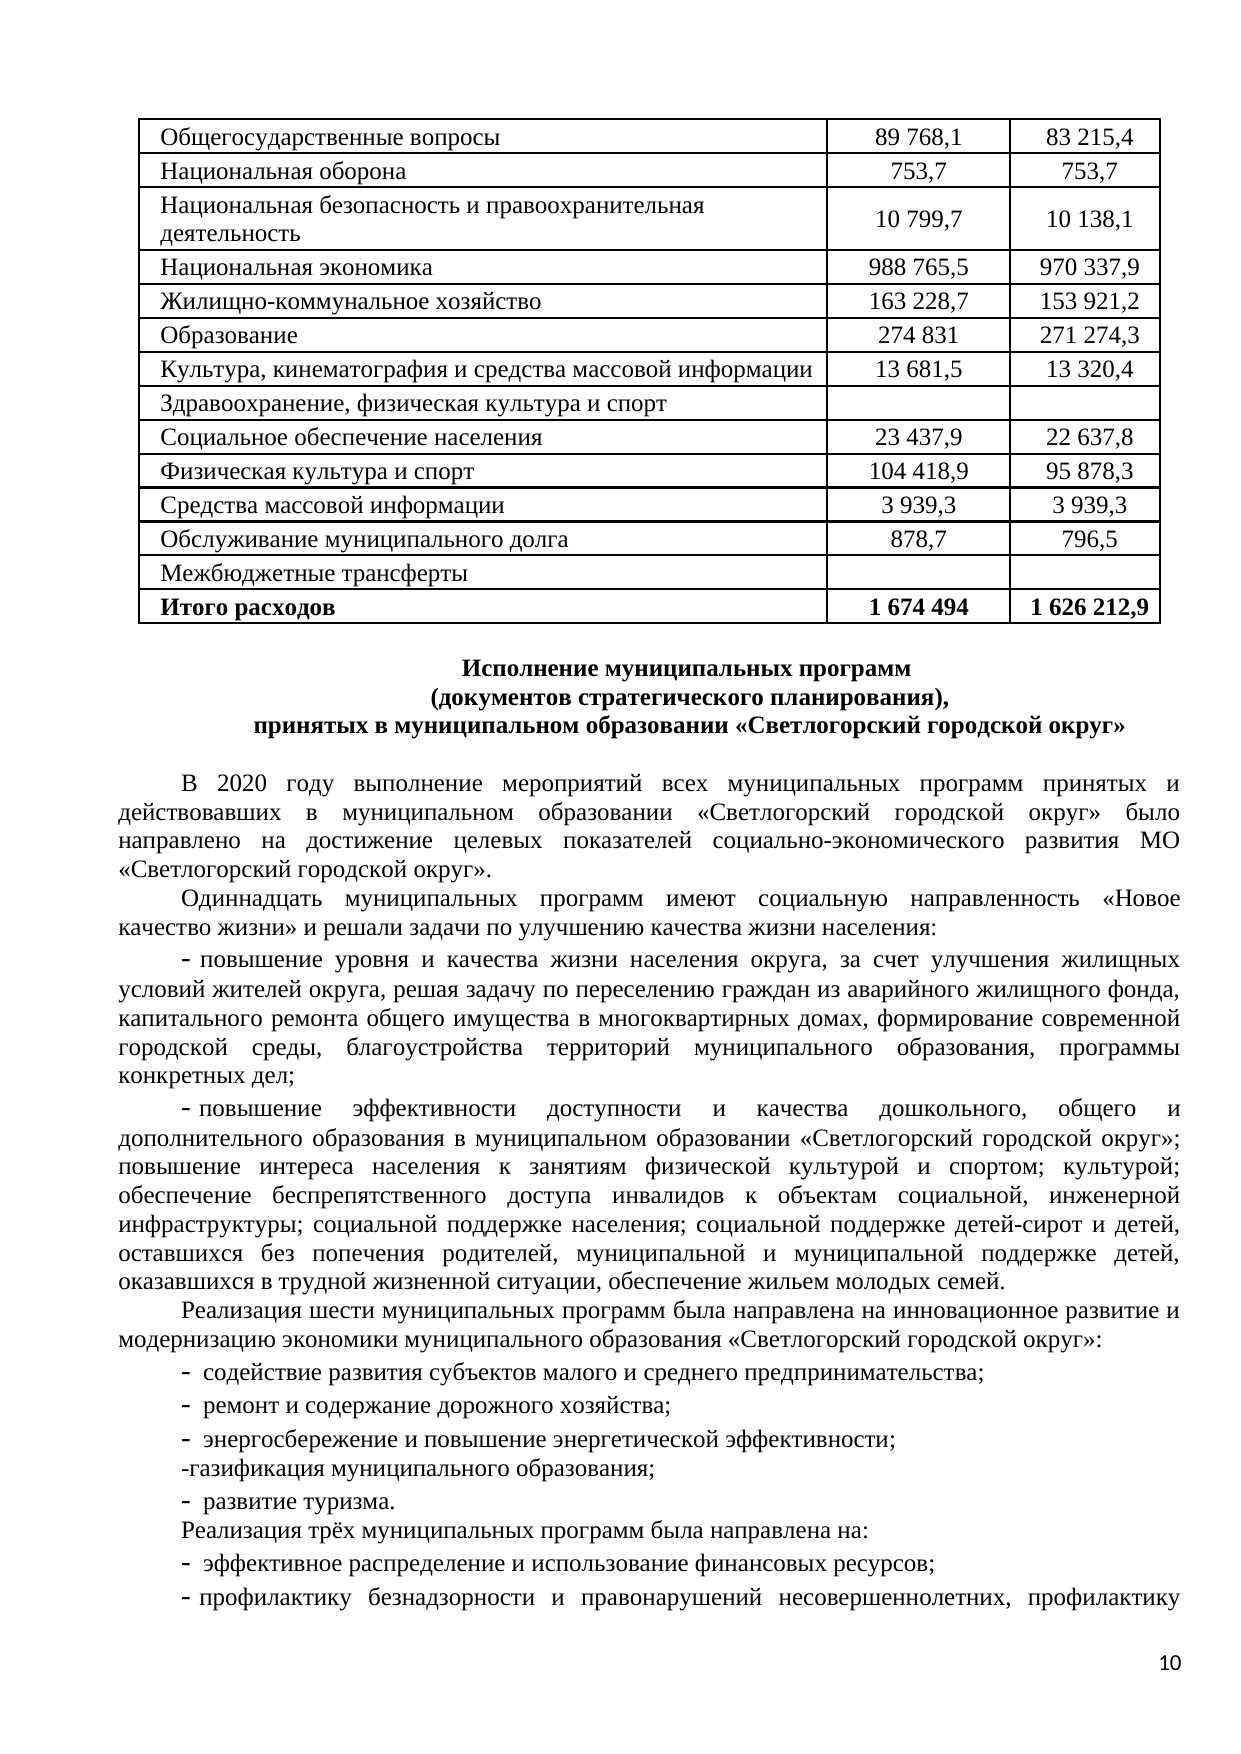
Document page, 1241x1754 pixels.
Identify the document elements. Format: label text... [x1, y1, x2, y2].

table_cell Обслуживание муниципального долга [140, 523, 826, 554]
table_cell 1 674 494 [828, 590, 1009, 622]
list повышение уровня и качества жизни населения округа, за счет улучшения жилищных условий жителей округа, решая задачу по переселению граждан из аварийного жилищного фонда, капитального ремонта общего имущества в многоквартирных домах, формирование современной городской среды, благоустройства территорий муниципального образования, программы конкретных дел; [118, 941, 1181, 1089]
table_cell Образование [140, 319, 826, 351]
table_cell 163 228,7 [828, 285, 1009, 317]
text Одиннадцать муниципальных программ имеют социальную направленность «Новое качество жизни» и решали задачи по улучшению качества жизни населения: [118, 883, 1181, 941]
table_cell Межбюджетные трансферты [140, 556, 826, 588]
table_cell 271 274,3 [1011, 319, 1159, 351]
table_cell [1011, 387, 1159, 418]
table_cell 753,7 [1011, 154, 1159, 186]
table_cell 3 939,3 [1011, 489, 1159, 520]
table_cell Социальное обеспечение населения [140, 421, 826, 452]
table_cell Физическая культура и спорт [140, 455, 826, 486]
table_cell 1 626 212,9 [1011, 590, 1159, 622]
table_cell [1011, 556, 1159, 588]
text (документов стратегического планирования), [118, 682, 1181, 711]
list энергосбережение и повышение энергетической эффективности; [118, 1420, 1181, 1453]
table_cell 10 799,7 [828, 188, 1009, 249]
text Реализация шести муниципальных программ была направлена на инновационное развитие и модернизацию экономики муниципального образования «Светлогорский городской округ»: [118, 1295, 1181, 1353]
table_cell Национальная экономика [140, 251, 826, 283]
table_cell 10 138,1 [1011, 188, 1159, 249]
text принятых в муниципальном образовании «Светлогорский городской округ» [118, 711, 1181, 739]
table_cell [828, 387, 1009, 418]
text -газификация муниципального образования; [118, 1453, 1181, 1482]
table_cell Итого расходов [140, 590, 826, 622]
table_cell 22 637,8 [1011, 421, 1159, 452]
list эффективное распределение и использование финансовых ресурсов; [118, 1544, 1181, 1578]
table_cell 13 681,5 [828, 353, 1009, 384]
table_cell [828, 556, 1009, 588]
list ремонт и содержание дорожного хозяйства; [118, 1386, 1181, 1420]
table_cell 274 831 [828, 319, 1009, 351]
table_cell Культура, кинематография и средства массовой информации [140, 353, 826, 384]
table_cell Здравоохранение, физическая культура и спорт [140, 387, 826, 418]
table_cell 95 878,3 [1011, 455, 1159, 486]
list развитие туризма. [118, 1482, 1181, 1516]
table_cell 988 765,5 [828, 251, 1009, 283]
text Исполнение муниципальных программ [118, 653, 1181, 682]
table_cell Общегосударственные вопросы [140, 120, 826, 152]
text В 2020 году выполнение мероприятий всех муниципальных программ принятых и действовавших в муниципальном образовании «Светлогорский городской округ» было направлено на достижение целевых показателей социально-экономического развития МО «Светлогорский городской округ». [118, 768, 1181, 883]
table_cell Жилищно-коммунальное хозяйство [140, 285, 826, 317]
text Реализация трёх муниципальных программ была направлена на: [118, 1516, 1181, 1544]
list повышение эффективности доступности и качества дошкольного, общего и дополнительного образования в муниципальном образовании «Светлогорский городской округ»; повышение интереса населения к занятиям физической культурой и спортом; культурой; обеспечение беспрепятственного доступа инвалидов к объектам социальной, инженерной инфраструктуры; социальной поддержке населения; социальной поддержке детей-сирот и детей, оставшихся без попечения родителей, муниципальной и муниципальной поддержке детей, оказавшихся в трудной жизненной ситуации, обеспечение жильем молодых семей. [118, 1089, 1181, 1295]
table_cell 3 939,3 [828, 489, 1009, 520]
table_cell Национальная оборона [140, 154, 826, 186]
list содействие развития субъектов малого и среднего предпринимательства; [118, 1353, 1181, 1386]
table_cell 753,7 [828, 154, 1009, 186]
table_cell 23 437,9 [828, 421, 1009, 452]
table_cell 153 921,2 [1011, 285, 1159, 317]
table_cell Национальная безопасность и правоохранительная деятельность [140, 188, 826, 249]
table_cell 13 320,4 [1011, 353, 1159, 384]
table_cell Средства массовой информации [140, 489, 826, 520]
table_cell 83 215,4 [1011, 120, 1159, 152]
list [118, 1578, 1181, 1611]
table_cell 104 418,9 [828, 455, 1009, 486]
table_cell 89 768,1 [828, 120, 1009, 152]
table_cell 970 337,9 [1011, 251, 1159, 283]
table_cell 796,5 [1011, 523, 1159, 554]
table_cell 878,7 [828, 523, 1009, 554]
